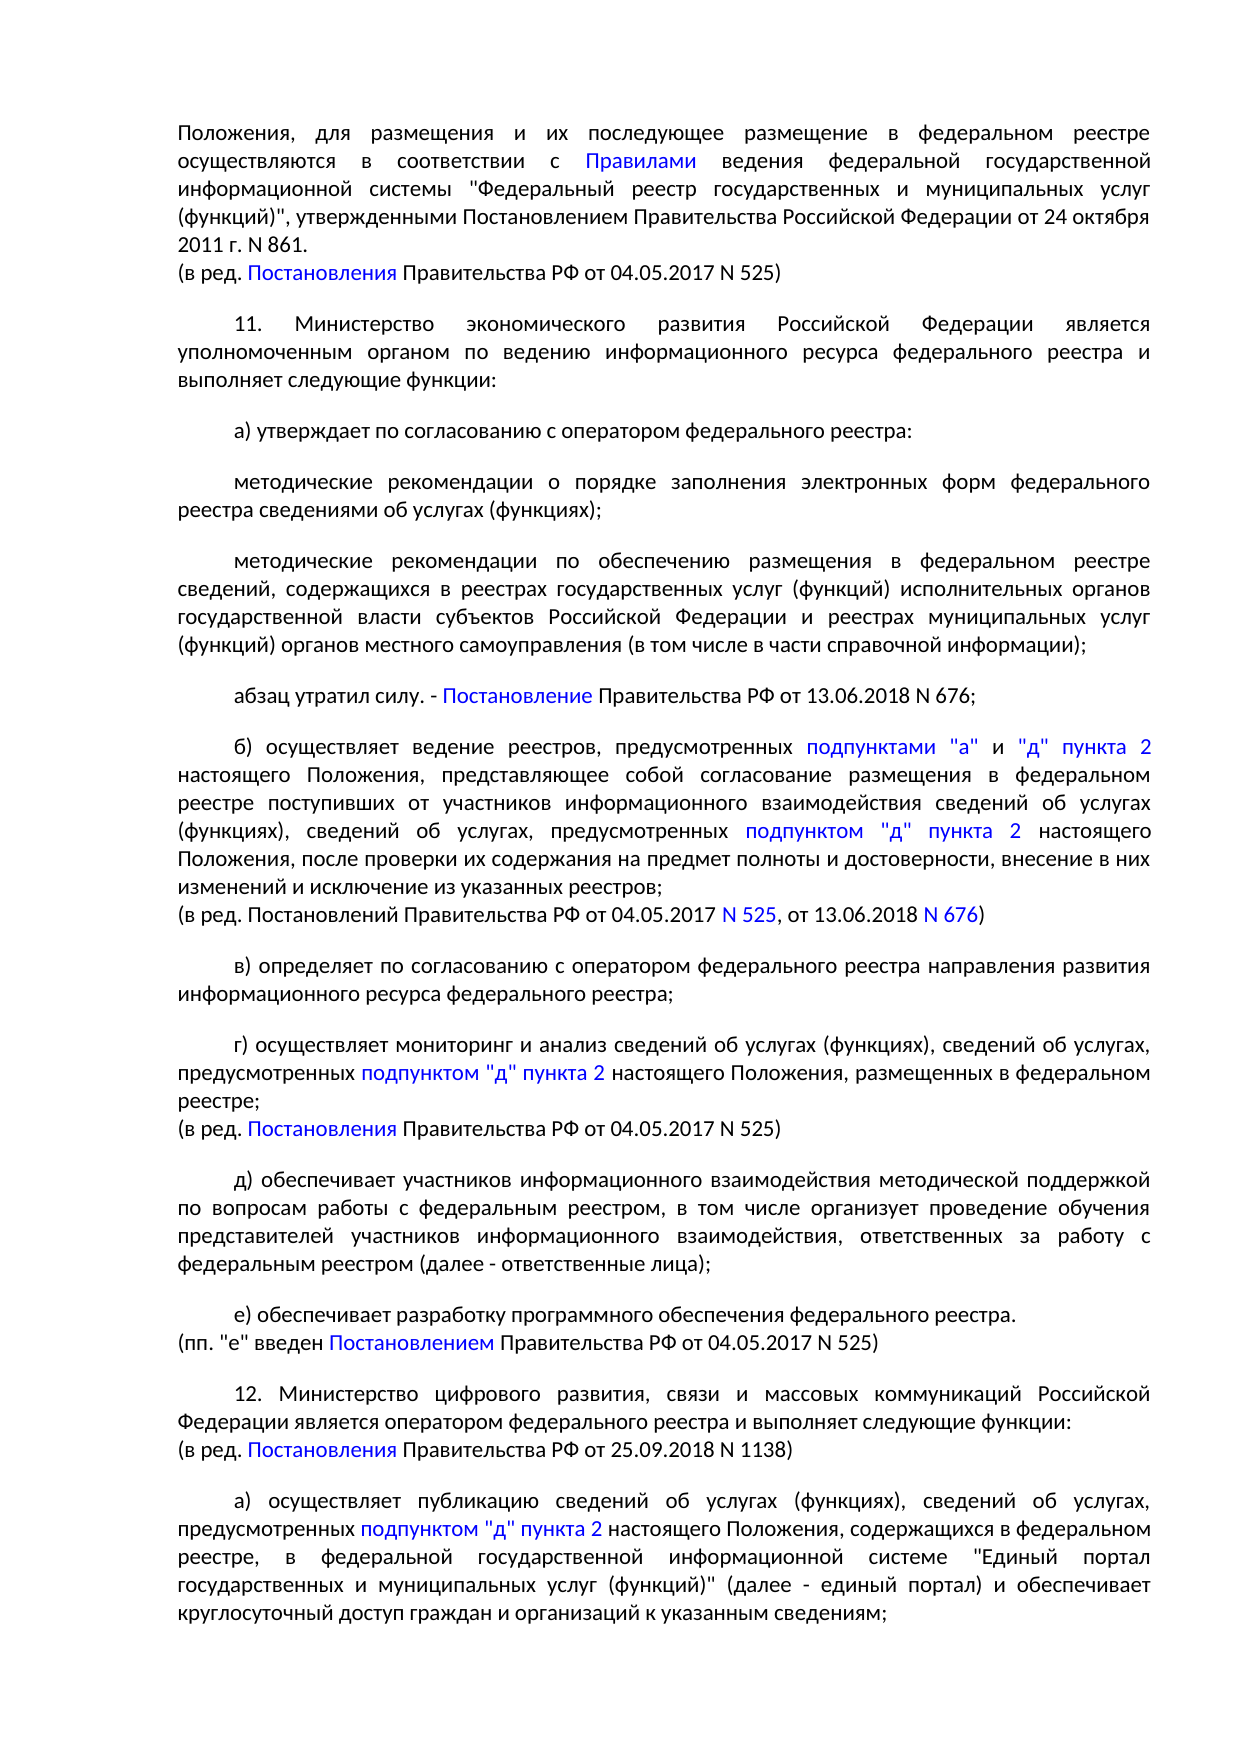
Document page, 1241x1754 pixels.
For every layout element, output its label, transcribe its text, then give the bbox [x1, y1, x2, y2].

text (в ред. Постановлений Правительства РФ от 04.05.2017 N 525, от 13.06.2018 N 676) [177, 900, 1152, 928]
text а) осуществляет публикацию сведений об услугах (функциях), сведений об услугах, предусмотренных подпунктом "д" пункта 2 настоящего Положения, содержащихся в федеральном реестре, в федеральной государственной информационной системе "Единый портал государственных и муниципальных услуг (функций)" (далее - единый портал) и обеспечивает круглосуточный доступ граждан и организаций к указанным сведениям; [177, 1486, 1152, 1626]
text абзац утратил силу. - Постановление Правительства РФ от 13.06.2018 N 676; [177, 681, 1152, 709]
text (в ред. Постановления Правительства РФ от 04.05.2017 N 525) [177, 1114, 1152, 1142]
text в) определяет по согласованию с оператором федерального реестра направления развития информационного ресурса федерального реестра; [177, 951, 1152, 1007]
text б) осуществляет ведение реестров, предусмотренных подпунктами "а" и "д" пункта 2 настоящего Положения, представляющее собой согласование размещения в федеральном реестре поступивших от участников информационного взаимодействия сведений об услугах (функциях), сведений об услугах, предусмотренных подпунктом "д" пункта 2 настоящего Положения, после проверки их содержания на предмет полноты и достоверности, внесение в них изменений и исключение из указанных реестров; [177, 732, 1152, 900]
text е) обеспечивает разработку программного обеспечения федерального реестра. [177, 1300, 1152, 1328]
text д) обеспечивает участников информационного взаимодействия методической поддержкой по вопросам работы с федеральным реестром, в том числе организует проведение обучения представителей участников информационного взаимодействия, ответственных за работу с федеральным реестром (далее - ответственные лица); [177, 1165, 1152, 1277]
text (в ред. Постановления Правительства РФ от 04.05.2017 N 525) [177, 258, 1152, 286]
text 11. Министерство экономического развития Российской Федерации является уполномоченным органом по ведению информационного ресурса федерального реестра и выполняет следующие функции: [177, 309, 1152, 393]
text а) утверждает по согласованию с оператором федерального реестра: [177, 416, 1152, 444]
text методические рекомендации по обеспечению размещения в федеральном реестре сведений, содержащихся в реестрах государственных услуг (функций) исполнительных органов государственной власти субъектов Российской Федерации и реестрах муниципальных услуг (функций) органов местного самоуправления (в том числе в части справочной информации); [177, 546, 1152, 658]
text (пп. "е" введен Постановлением Правительства РФ от 04.05.2017 N 525) [177, 1328, 1152, 1356]
text методические рекомендации о порядке заполнения электронных форм федерального реестра сведениями об услугах (функциях); [177, 467, 1152, 523]
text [177, 118, 1152, 258]
text (в ред. Постановления Правительства РФ от 25.09.2018 N 1138) [177, 1435, 1152, 1463]
text 12. Министерство цифрового развития, связи и массовых коммуникаций Российской Федерации является оператором федерального реестра и выполняет следующие функции: [177, 1379, 1152, 1435]
text г) осуществляет мониторинг и анализ сведений об услугах (функциях), сведений об услугах, предусмотренных подпунктом "д" пункта 2 настоящего Положения, размещенных в федеральном реестре; [177, 1030, 1152, 1114]
